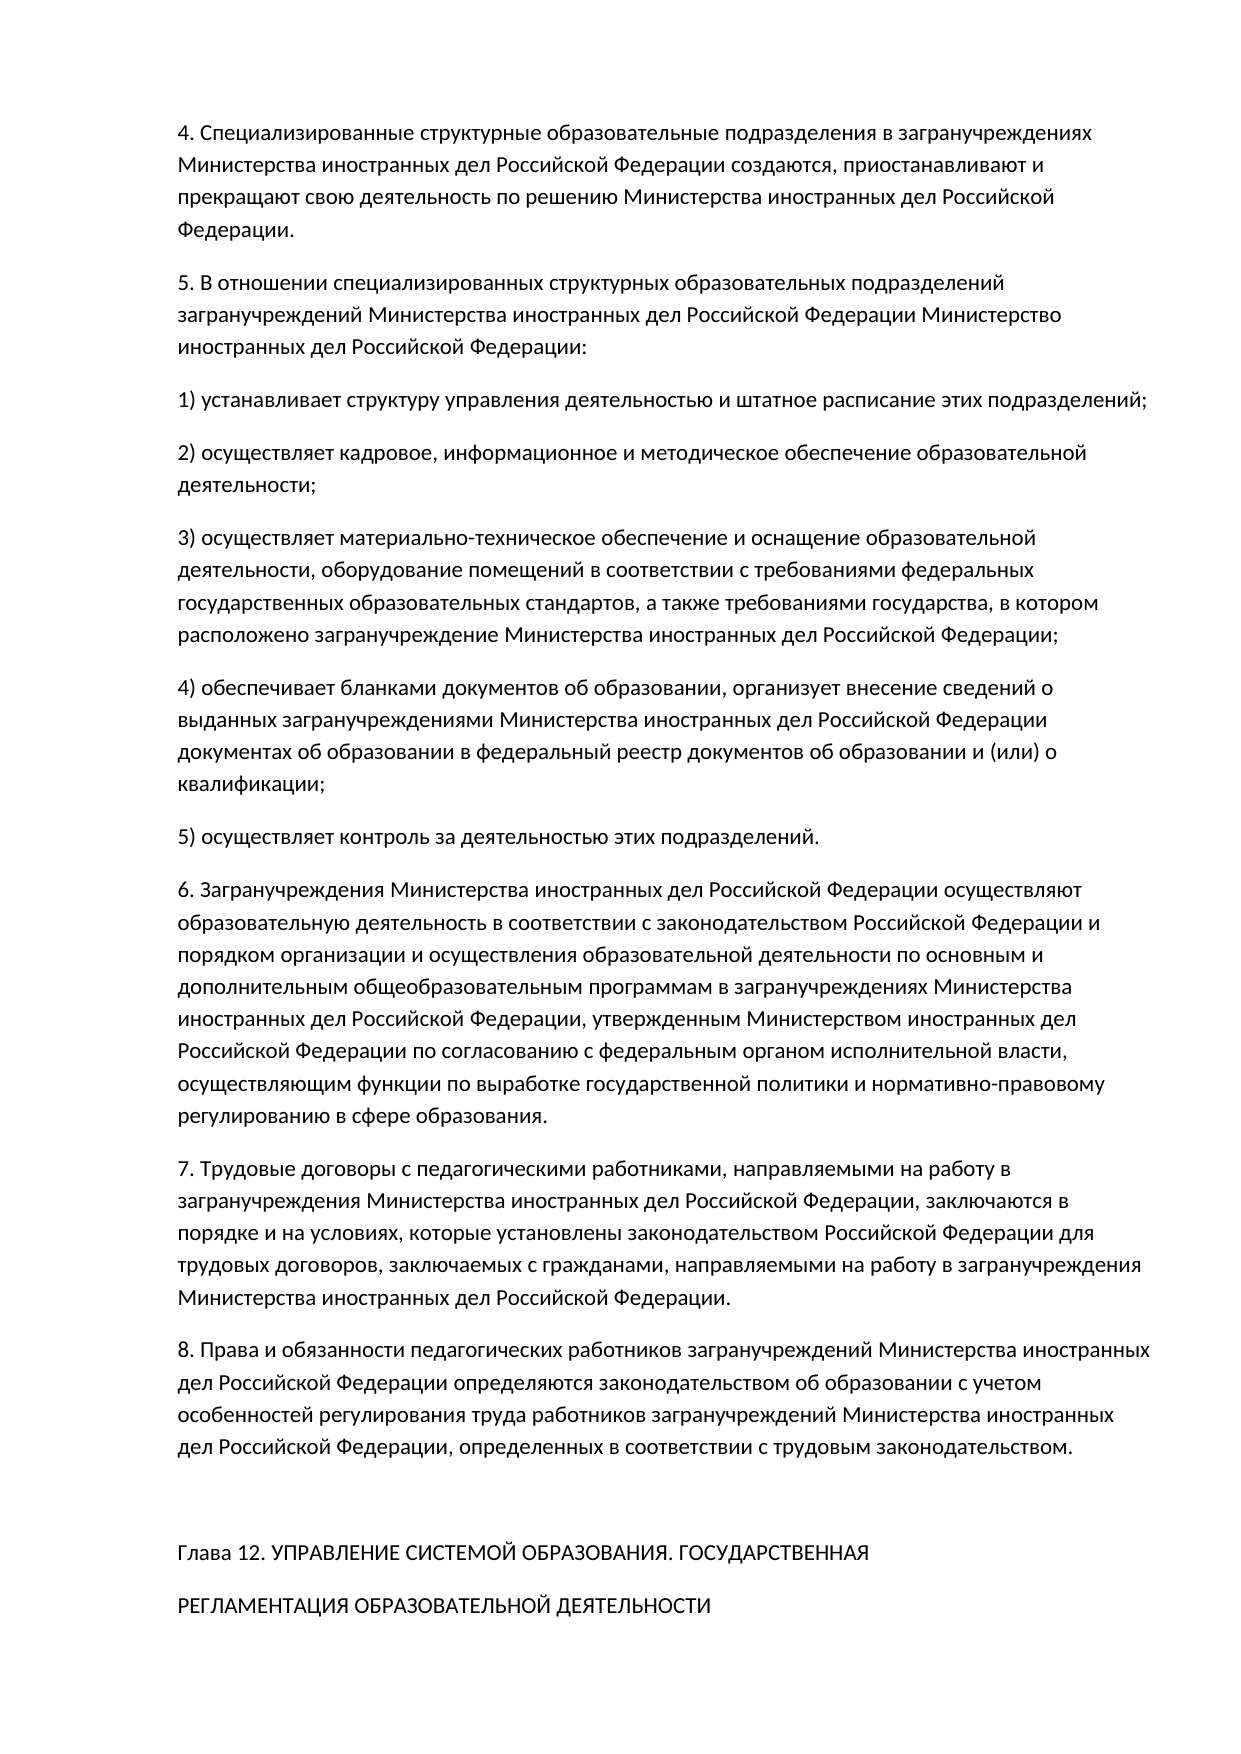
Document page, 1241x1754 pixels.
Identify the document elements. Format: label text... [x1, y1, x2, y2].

text 5. В отношении специализированных структурных образовательных подразделений загранучреждений Министерства иностранных дел Российской Федерации Министерство иностранных дел Российской Федерации: [177, 268, 1152, 360]
text 8. Права и обязанности педагогических работников загранучреждений Министерства иностранных дел Российской Федерации определяются законодательством об образовании с учетом особенностей регулирования труда работников загранучреждений Министерства иностранных дел Российской Федерации, определенных в соответствии с трудовым законодательством. [177, 1336, 1152, 1460]
text 7. Трудовые договоры с педагогическими работниками, направляемыми на работу в загранучреждения Министерства иностранных дел Российской Федерации, заключаются в порядке и на условиях, которые установлены законодательством Российской Федерации для трудовых договоров, заключаемых с гражданами, направляемыми на работу в загранучреждения Министерства иностранных дел Российской Федерации. [177, 1154, 1152, 1311]
text 3) осуществляет материально-техническое обеспечение и оснащение образовательной деятельности, оборудование помещений в соответствии с требованиями федеральных государственных образовательных стандартов, а также требованиями государства, в котором расположено загранучреждение Министерства иностранных дел Российской Федерации; [177, 523, 1152, 648]
text Глава 12. УПРАВЛЕНИЕ СИСТЕМОЙ ОБРАЗОВАНИЯ. ГОСУДАРСТВЕННАЯ [177, 1538, 1152, 1566]
text 4) обеспечивает бланками документов об образовании, организует внесение сведений о выданных загранучреждениями Министерства иностранных дел Российской Федерации документах об образовании в федеральный реестр документов об образовании и (или) о квалификации; [177, 673, 1152, 797]
text 2) осуществляет кадровое, информационное и методическое обеспечение образовательной деятельности; [177, 438, 1152, 498]
text РЕГЛАМЕНТАЦИЯ ОБРАЗОВАТЕЛЬНОЙ ДЕЯТЕЛЬНОСТИ [177, 1591, 1152, 1619]
text 6. Загранучреждения Министерства иностранных дел Российской Федерации осуществляют образовательную деятельность в соответствии с законодательством Российской Федерации и порядком организации и осуществления образовательной деятельности по основным и дополнительным общеобразовательным программам в загранучреждениях Министерства иностранных дел Российской Федерации, утвержденным Министерством иностранных дел Российской Федерации по согласованию с федеральным органом исполнительной власти, осуществляющим функции по выработке государственной политики и нормативно-правовому регулированию в сфере образования. [177, 876, 1152, 1129]
text 5) осуществляет контроль за деятельностью этих подразделений. [177, 822, 1152, 851]
text 1) устанавливает структуру управления деятельностью и штатное расписание этих подразделений; [177, 385, 1152, 413]
text 4. Специализированные структурные образовательные подразделения в загранучреждениях Министерства иностранных дел Российской Федерации создаются, приостанавливают и прекращают свою деятельность по решению Министерства иностранных дел Российской Федерации. [177, 118, 1152, 243]
